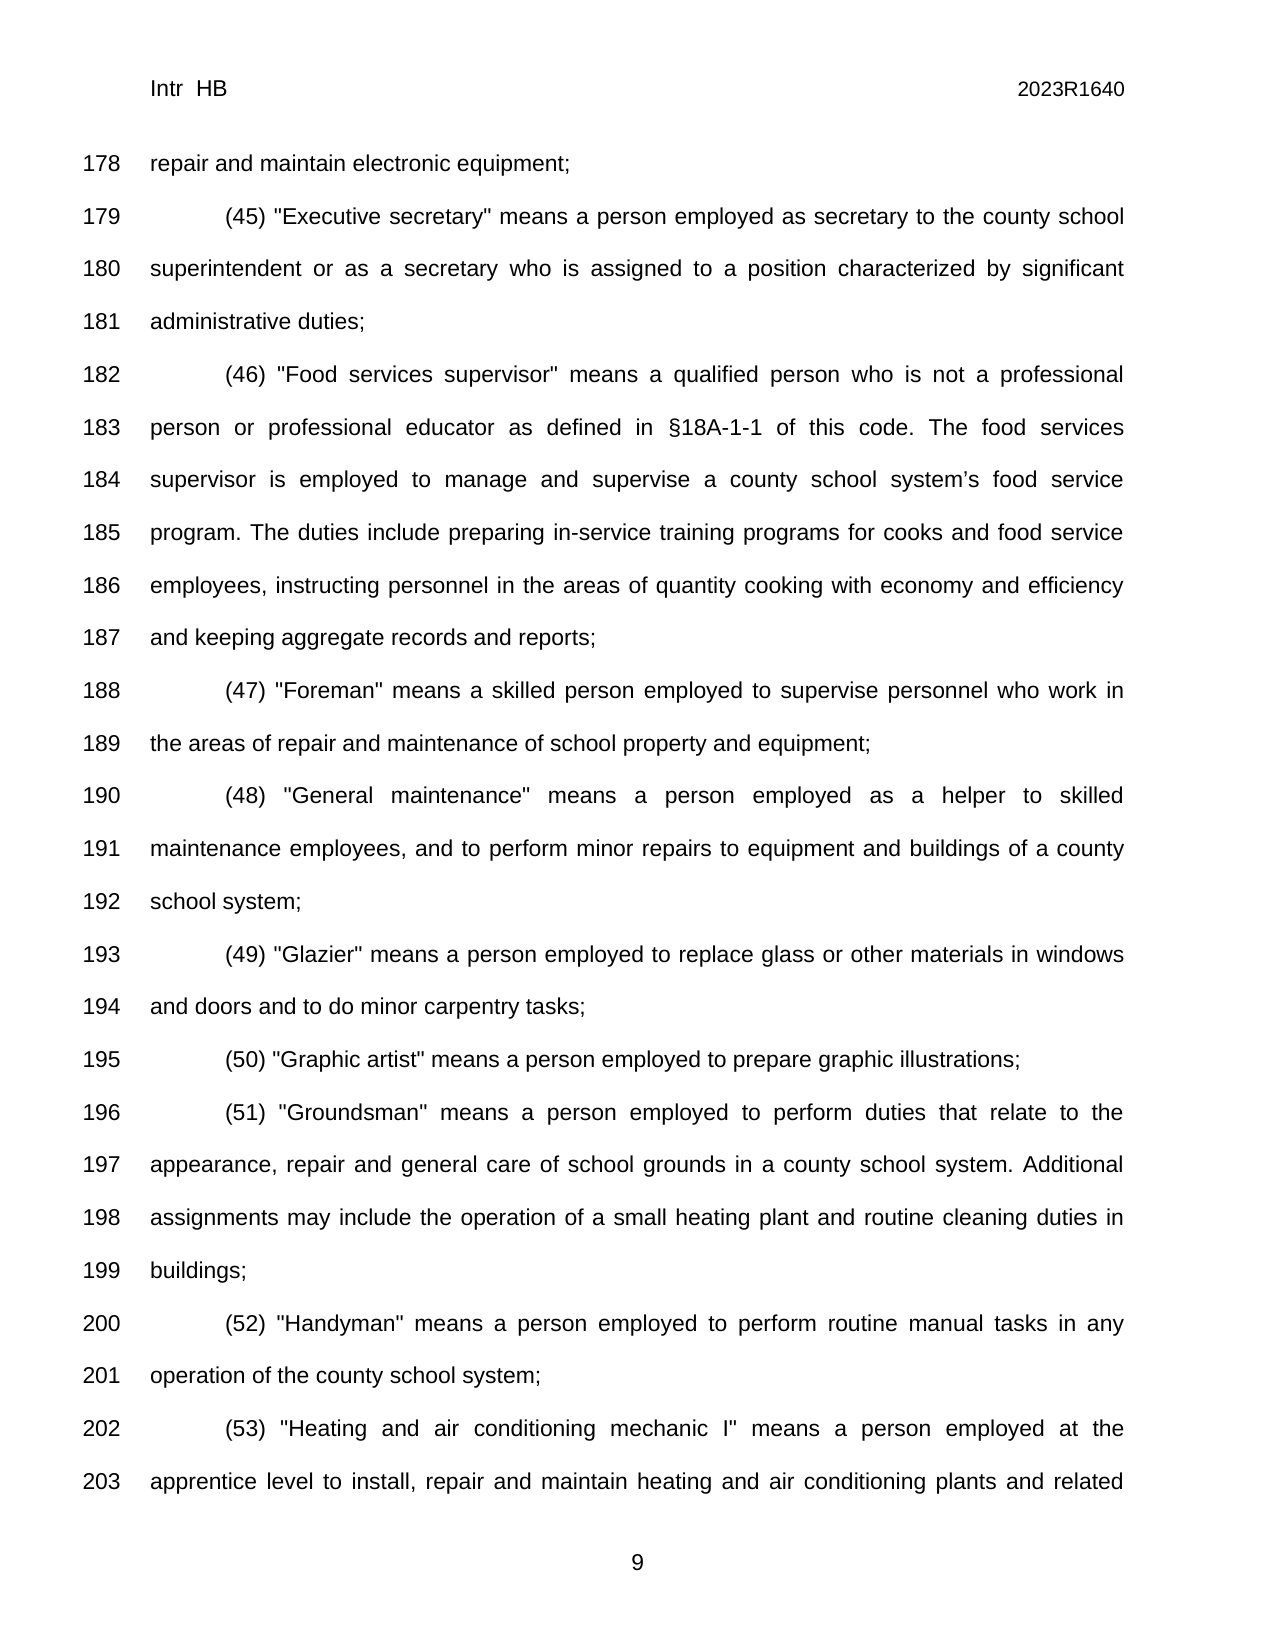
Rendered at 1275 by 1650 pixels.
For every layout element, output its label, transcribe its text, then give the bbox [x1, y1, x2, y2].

text (51) "Groundsman" means a person employed to perform duties that relate to the appearance, repair and general care of school grounds in a county school system. Additional assignments may include the operation of a small heating plant and routine cleaning duties in buildings; [150, 1099, 1125, 1283]
text (45) "Executive secretary" means a person employed as secretary to the county school superintendent or as a secretary who is assigned to a position characterized by significant administrative duties; [150, 203, 1125, 334]
text (49) "Glazier" means a person employed to replace glass or other materials in windows and doors and to do minor carpentry tasks; [150, 941, 1125, 1020]
text (50) "Graphic artist" means a person employed to prepare graphic illustrations; [150, 1046, 1125, 1072]
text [150, 1415, 1125, 1494]
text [150, 150, 1125, 176]
text (47) "Foreman" means a skilled person employed to supervise personnel who work in the areas of repair and maintenance of school property and equipment; [150, 677, 1125, 756]
text (52) "Handyman" means a person employed to perform routine manual tasks in any operation of the county school system; [150, 1309, 1125, 1389]
text (46) "Food services supervisor" means a qualified person who is not a professional person or professional educator as defined in §18A-1-1 of this code. The food services supervisor is employed to manage and supervise a county school system’s food service program. The duties include preparing in-service training programs for cooks and food service employees, instructing personnel in the areas of quantity cooking with economy and efficiency and keeping aggregate records and reports; [150, 361, 1125, 651]
text (48) "General maintenance" means a person employed as a helper to skilled maintenance employees, and to perform minor repairs to equipment and buildings of a county school system; [150, 782, 1125, 914]
